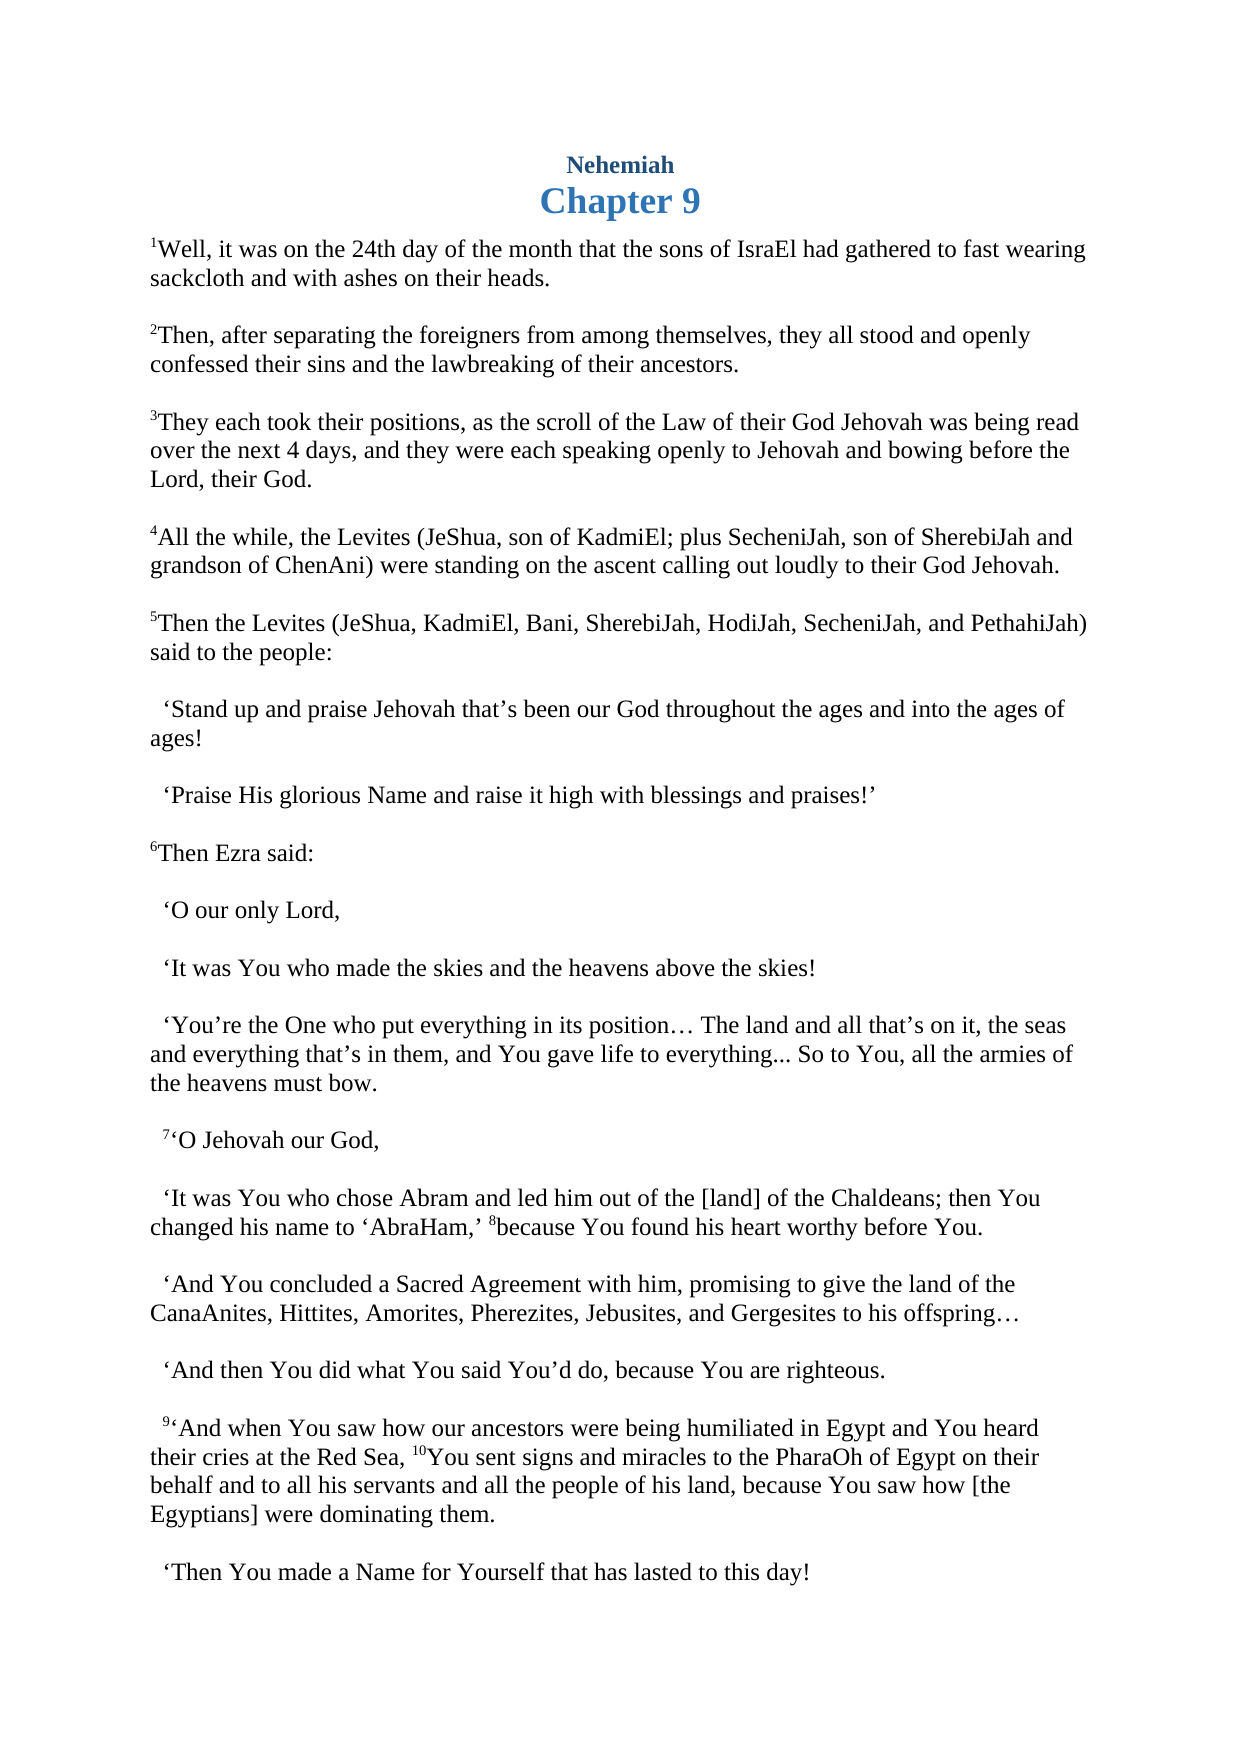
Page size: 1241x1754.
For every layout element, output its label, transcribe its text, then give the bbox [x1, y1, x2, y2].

subtitle Chapter 9 [150, 179, 1090, 222]
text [150, 234, 1090, 1586]
subtitle Nehemiah [150, 150, 1090, 179]
